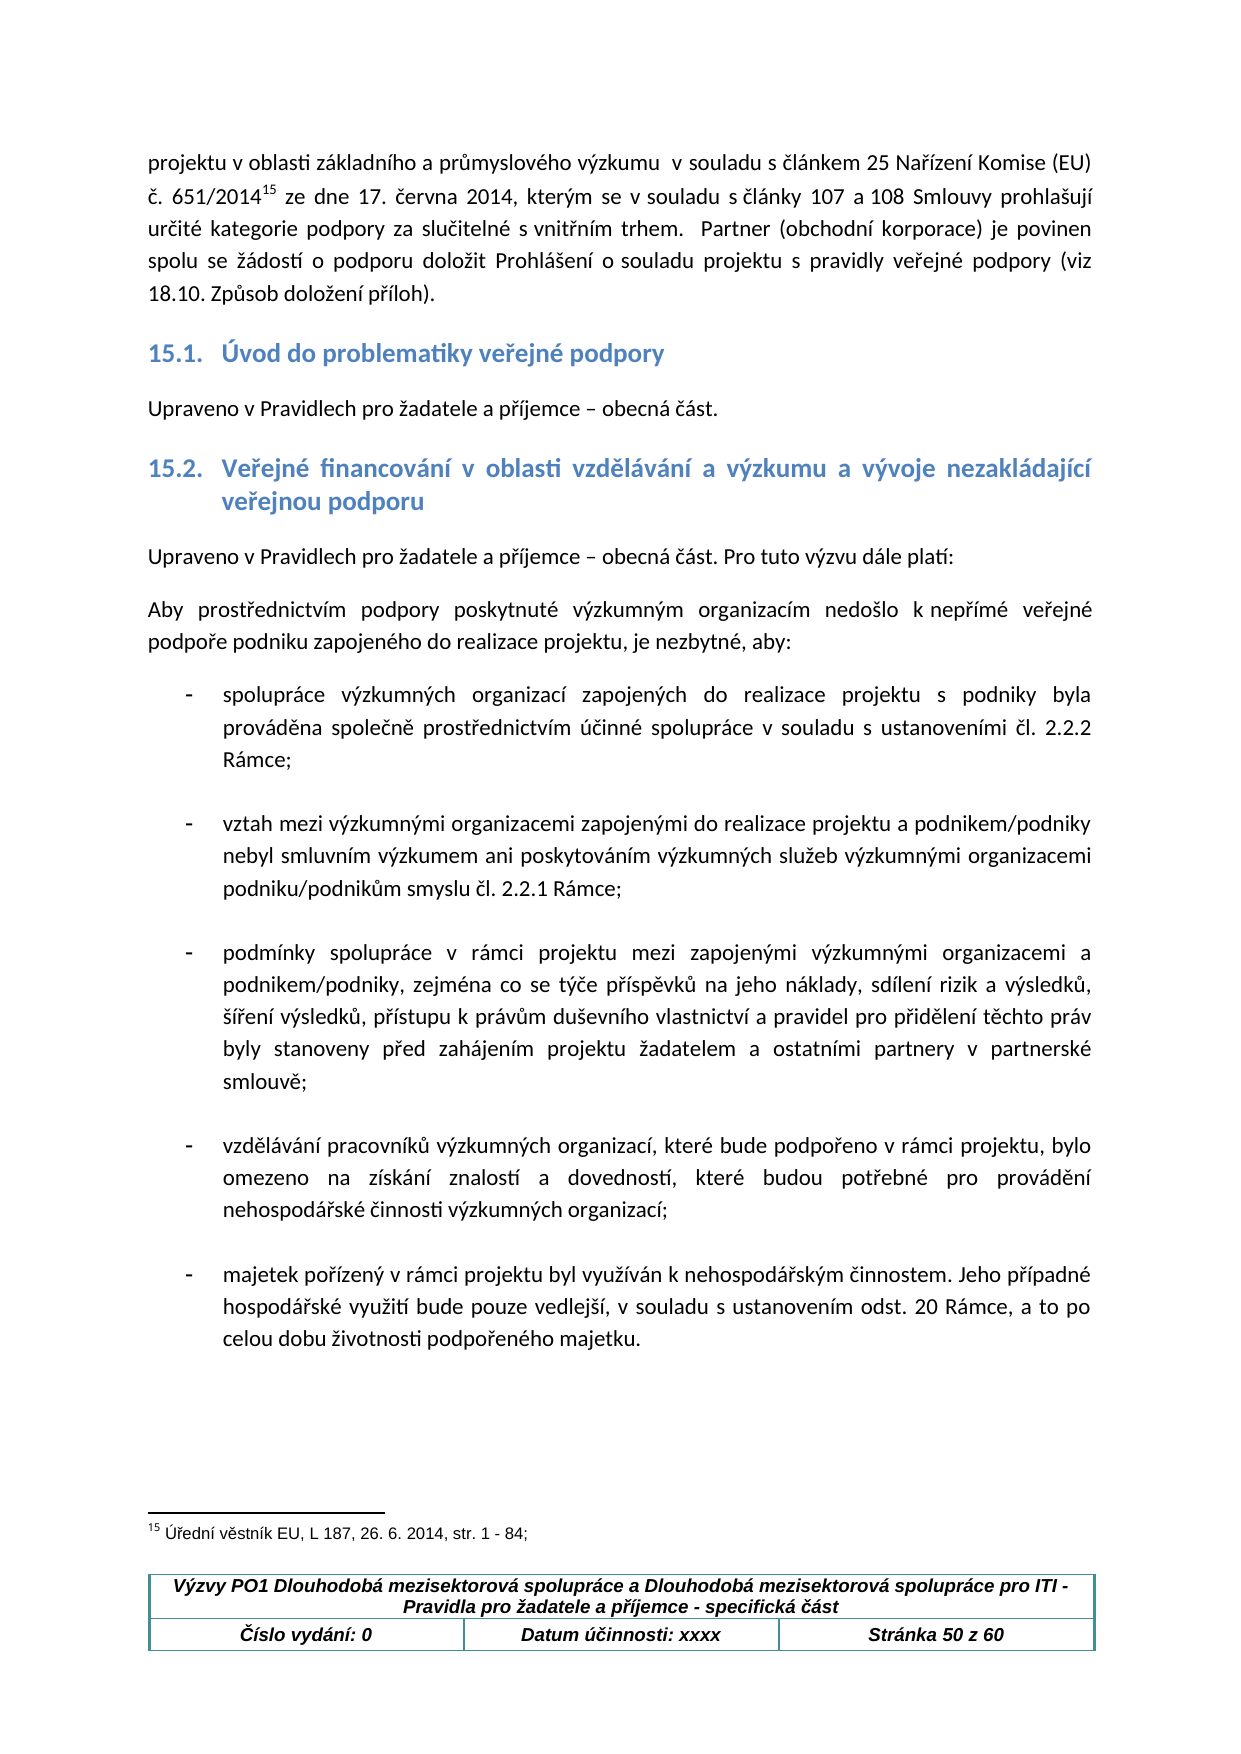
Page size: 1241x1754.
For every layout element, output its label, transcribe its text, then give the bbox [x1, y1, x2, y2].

list spolupráce výzkumných organizací zapojených do realizace projektu s podniky byla prováděna společně prostřednictvím účinné spolupráce v souladu s ustanoveními čl. 2.2.2 Rámce; [185, 681, 1093, 773]
list Veřejné financování v oblasti vzdělávání a výzkumu a vývoje nezakládající veřejnou podporu [148, 451, 1093, 517]
list majetek pořízený v rámci projektu byl využíván k nehospodářským činnostem. Jeho případné hospodářské využití bude pouze vedlejší, v souladu s ustanovením odst. 20 Rámce, a to po celou dobu životnosti podpořeného majetku. [185, 1260, 1093, 1352]
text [148, 148, 1093, 307]
list Úvod do problematiky veřejné podpory [148, 336, 1093, 369]
list vztah mezi výzkumnými organizacemi zapojenými do realizace projektu a podnikem/podniky nebyl smluvním výzkumem ani poskytováním výzkumných služeb výzkumnými organizacemi podniku/podnikům smyslu čl. 2.2.1 Rámce; [185, 809, 1093, 902]
text Upraveno v Pravidlech pro žadatele a příjemce – obecná část. Pro tuto výzvu dále platí: [148, 542, 1093, 570]
text Upraveno v Pravidlech pro žadatele a příjemce – obecná část. [148, 394, 1093, 422]
list podmínky spolupráce v rámci projektu mezi zapojenými výzkumnými organizacemi a podnikem/podniky, zejména co se týče příspěvků na jeho náklady, sdílení rizik a výsledků, šíření výsledků, přístupu k právům duševního vlastnictví a pravidel pro přidělení těchto práv byly stanoveny před zahájením projektu žadatelem a ostatními partnery v partnerské smlouvě; [185, 938, 1093, 1095]
text Aby prostřednictvím podpory poskytnuté výzkumným organizacím nedošlo k nepřímé veřejné podpoře podniku zapojeného do realizace projektu, je nezbytné, aby: [148, 595, 1093, 656]
list vzdělávání pracovníků výzkumných organizací, které bude podpořeno v rámci projektu, bylo omezeno na získání znalostí a dovedností, které budou potřebné pro provádění nehospodářské činnosti výzkumných organizací; [185, 1131, 1093, 1223]
